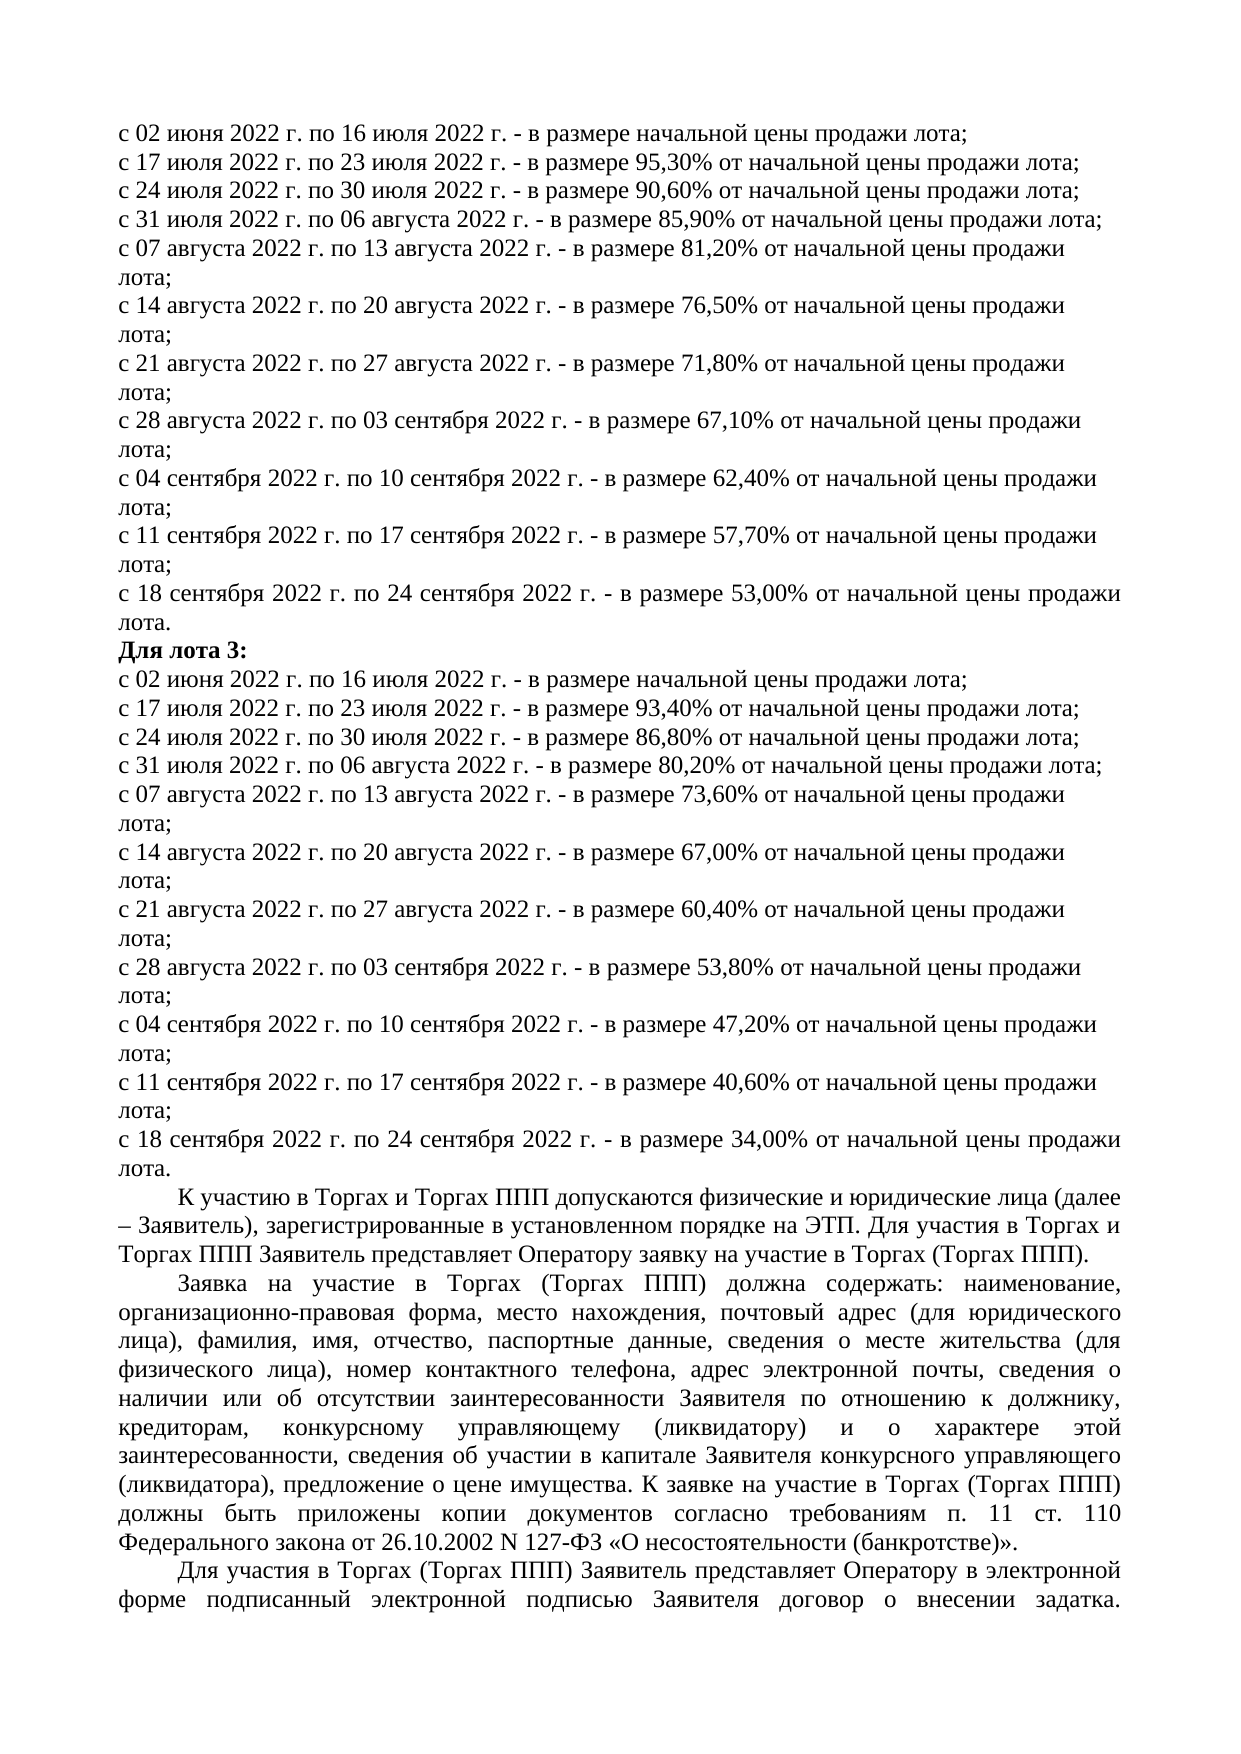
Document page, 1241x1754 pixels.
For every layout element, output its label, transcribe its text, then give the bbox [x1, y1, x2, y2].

text с 18 сентября 2022 г. по 24 сентября 2022 г. - в размере 53,00% от начальной цены продажи лота. [118, 578, 1122, 636]
text с 14 августа 2022 г. по 20 августа 2022 г. - в размере 67,00% от начальной цены продажи лота; [118, 837, 1122, 894]
text с 17 июля 2022 г. по 23 июля 2022 г. - в размере 95,30% от начальной цены продажи лота; [118, 147, 1122, 176]
text с 02 июня 2022 г. по 16 июля 2022 г. - в размере начальной цены продажи лота; [118, 664, 1122, 693]
text с 11 сентября 2022 г. по 17 сентября 2022 г. - в размере 57,70% от начальной цены продажи лота; [118, 521, 1122, 578]
text с 04 сентября 2022 г. по 10 сентября 2022 г. - в размере 47,20% от начальной цены продажи лота; [118, 1009, 1122, 1067]
text Для лота 3: [118, 636, 1122, 664]
text с 18 сентября 2022 г. по 24 сентября 2022 г. - в размере 34,00% от начальной цены продажи лота. [118, 1124, 1122, 1182]
text с 07 августа 2022 г. по 13 августа 2022 г. - в размере 73,60% от начальной цены продажи лота; [118, 779, 1122, 837]
text с 28 августа 2022 г. по 03 сентября 2022 г. - в размере 53,80% от начальной цены продажи лота; [118, 952, 1122, 1009]
text Заявка на участие в Торгах (Торгах ППП) должна содержать: наименование, организационно-правовая форма, место нахождения, почтовый адрес (для юридического лица), фамилия, имя, отчество, паспортные данные, сведения о месте жительства (для физического лица), номер контактного телефона, адрес электронной почты, сведения о наличии или об отсутствии заинтересованности Заявителя по отношению к должнику, кредиторам, конкурсному управляющему (ликвидатору) и о характере этой заинтересованности, сведения об участии в капитале Заявителя конкурсного управляющего (ликвидатора), предложение о цене имущества. К заявке на участие в Торгах (Торгах ППП) должны быть приложены копии документов согласно требованиям п. 11 ст. 110 Федерального закона от 26.10.2002 N 127-ФЗ «О несостоятельности (банкротстве)». [118, 1268, 1122, 1556]
text с 17 июля 2022 г. по 23 июля 2022 г. - в размере 93,40% от начальной цены продажи лота; [118, 693, 1122, 722]
text с 31 июля 2022 г. по 06 августа 2022 г. - в размере 80,20% от начальной цены продажи лота; [118, 751, 1122, 779]
text с 31 июля 2022 г. по 06 августа 2022 г. - в размере 85,90% от начальной цены продажи лота; [118, 204, 1122, 233]
text К участию в Торгах и Торгах ППП допускаются физические и юридические лица (далее – Заявитель), зарегистрированные в установленном порядке на ЭТП. Для участия в Торгах и Торгах ППП Заявитель представляет Оператору заявку на участие в Торгах (Торгах ППП). [118, 1182, 1122, 1268]
text с 14 августа 2022 г. по 20 августа 2022 г. - в размере 76,50% от начальной цены продажи лота; [118, 291, 1122, 348]
text с 28 августа 2022 г. по 03 сентября 2022 г. - в размере 67,10% от начальной цены продажи лота; [118, 406, 1122, 463]
text с 11 сентября 2022 г. по 17 сентября 2022 г. - в размере 40,60% от начальной цены продажи лота; [118, 1067, 1122, 1124]
text с 24 июля 2022 г. по 30 июля 2022 г. - в размере 90,60% от начальной цены продажи лота; [118, 176, 1122, 204]
text с 21 августа 2022 г. по 27 августа 2022 г. - в размере 60,40% от начальной цены продажи лота; [118, 894, 1122, 952]
text с 02 июня 2022 г. по 16 июля 2022 г. - в размере начальной цены продажи лота; [118, 118, 1122, 147]
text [118, 1556, 1122, 1613]
text с 24 июля 2022 г. по 30 июля 2022 г. - в размере 86,80% от начальной цены продажи лота; [118, 722, 1122, 751]
text с 21 августа 2022 г. по 27 августа 2022 г. - в размере 71,80% от начальной цены продажи лота; [118, 348, 1122, 406]
text с 04 сентября 2022 г. по 10 сентября 2022 г. - в размере 62,40% от начальной цены продажи лота; [118, 463, 1122, 521]
text с 07 августа 2022 г. по 13 августа 2022 г. - в размере 81,20% от начальной цены продажи лота; [118, 233, 1122, 291]
